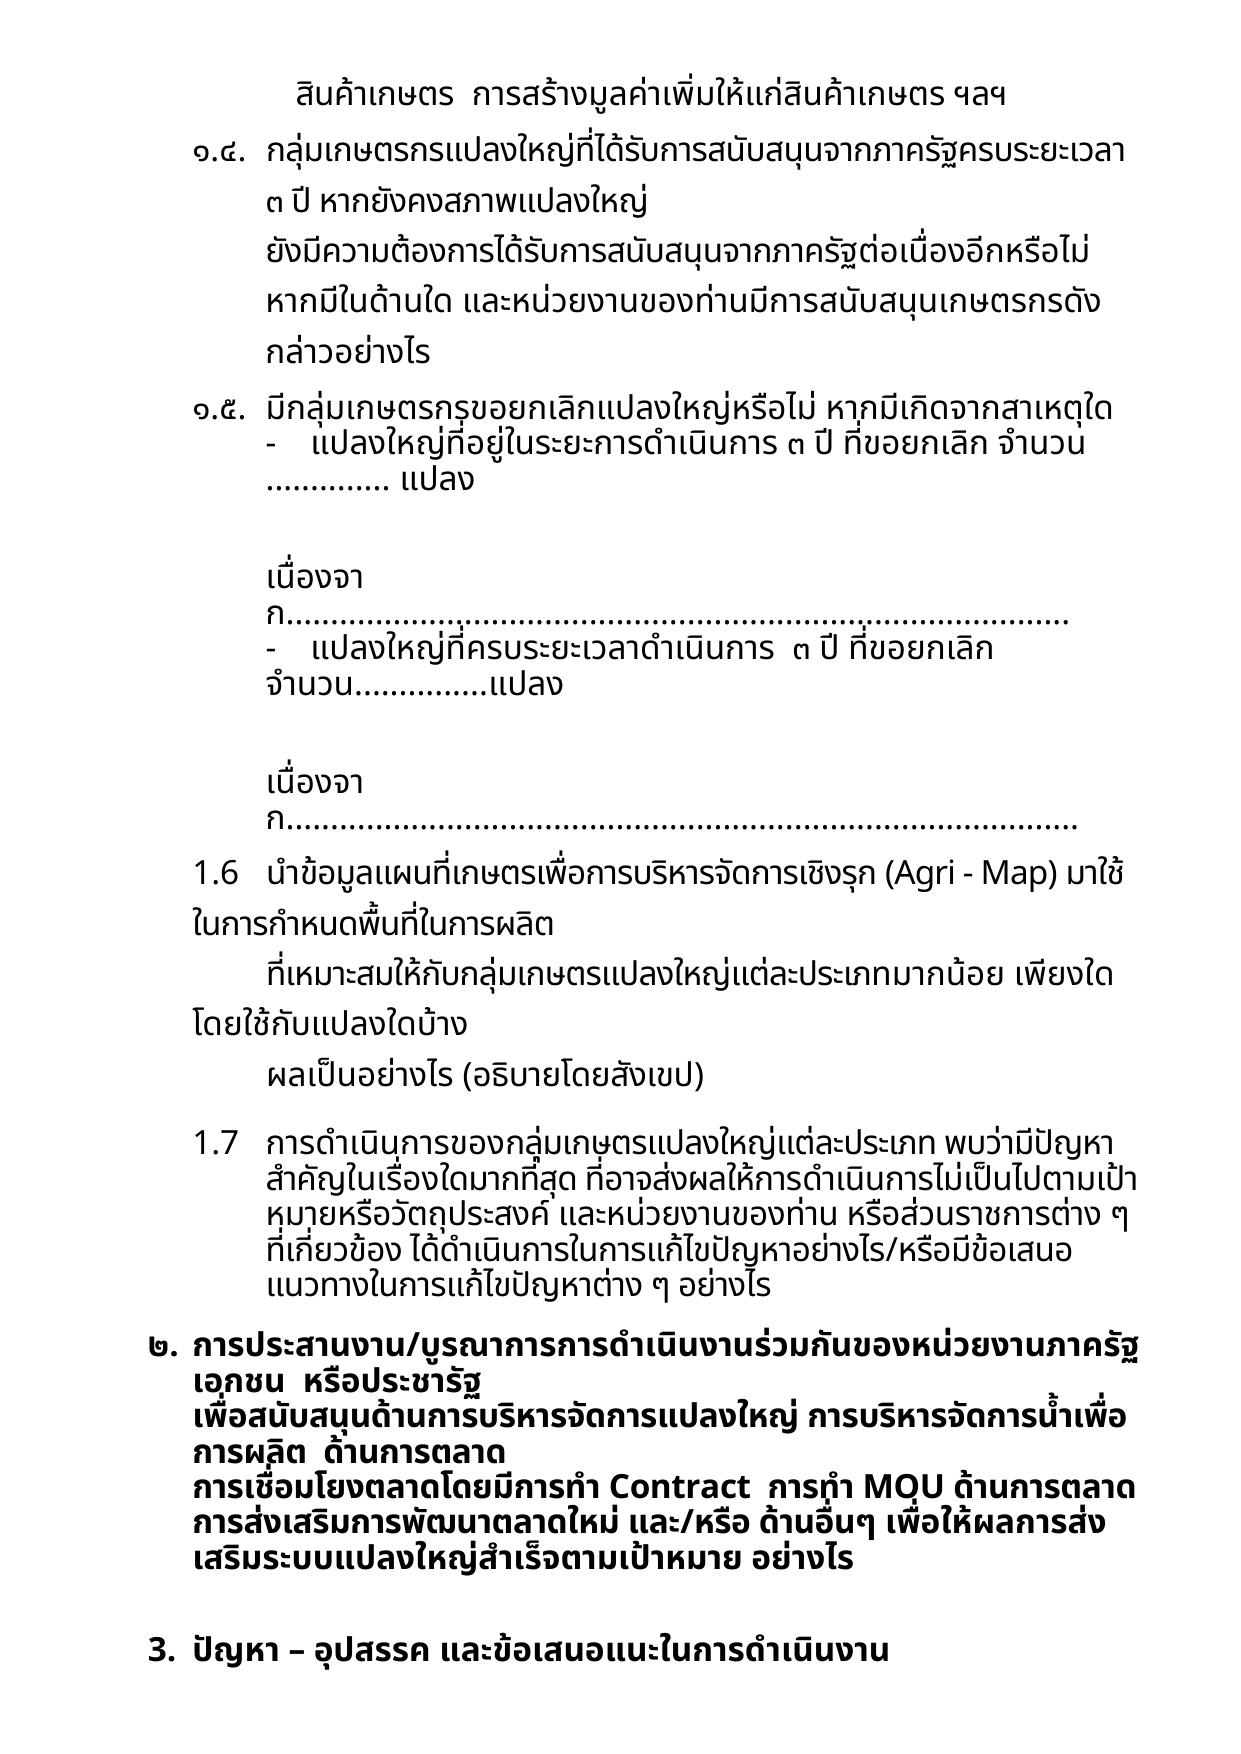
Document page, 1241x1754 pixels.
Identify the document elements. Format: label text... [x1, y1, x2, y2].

text ๒. การประสานงาน/บูรณาการการดำเนินงานร่วมกันของหน่วยงานภาครัฐ เอกชน หรือประชารัฐ เพื่อสนับสนุนด้านการบริหารจัดการแปลงใหญ่ การบริหารจัดการน้ำเพื่อการผลิต ด้านการตลาด การเชื่อมโยงตลาดโดยมีการทำ Contract การทำ MOU ด้านการตลาด การส่งเสริมการพัฒนาตลาดใหม่ และ/หรือ ด้านอื่นๆ เพื่อให้ผลการส่งเสริมระบบแปลงใหญ่สำเร็จตามเป้าหมาย อย่างไร [148, 1328, 1152, 1576]
text ๑.๔. กลุ่มเกษตรกรแปลงใหญ่ที่ได้รับการสนับสนุนจากภาครัฐครบระยะเวลา ๓ ปี หากยังคงสภาพแปลงใหญ่ ยังมีความต้องการได้รับการสนับสนุนจากภาครัฐต่อเนื่องอีกหรือไม่ หากมีในด้านใด และหน่วยงานของท่านมีการสนับสนุนเกษตรกรดังกล่าวอย่างไร [148, 126, 1152, 378]
text 1.7 การดำเนินการของกลุ่มเกษตรแปลงใหญ่แต่ละประเภท พบว่ามีปัญหาสำคัญในเรื่องใดมากที่สุด ที่อาจส่งผลให้การดำเนินการไม่เป็นไปตามเป้าหมายหรือวัตถุประสงค์ และหน่วยงานของท่าน หรือส่วนราชการต่าง ๆ ที่เกี่ยวข้อง ได้ดำเนินการในการแก้ไขปัญหาอย่างไร/หรือมีข้อเสนอแนวทางในการแก้ไขปัญหาต่าง ๆ อย่างไร [148, 1126, 1152, 1303]
text ผลเป็นอย่างไร (อธิบายโดยสังเขป) [148, 1051, 1152, 1101]
text สินค้าเกษตร การสร้างมูลค่าเพิ่มให้แก่สินค้าเกษตร ฯลฯ [148, 74, 1152, 113]
text เนื่องจาก........................................................................................ [148, 497, 1152, 631]
text ที่เหมาะสมให้กับกลุ่มเกษตรแปลงใหญ่แต่ละประเภทมากน้อย เพียงใด โดยใช้กับแปลงใดบ้าง [148, 950, 1152, 1051]
text ๑.๕. มีกลุ่มเกษตรกรขอยกเลิกแปลงใหญ่หรือไม่ หากมีเกิดจากสาเหตุใด [148, 391, 1152, 426]
text - แปลงใหญ่ที่อยู่ในระยะการดำเนินการ ๓ ปี ที่ขอยกเลิก จำนวน .............. แปลง [148, 426, 1152, 497]
text - แปลงใหญ่ที่ครบระยะเวลาดำเนินการ ๓ ปี ที่ขอยกเลิก จำนวน...............แปลง [148, 631, 1152, 702]
text 1.6 นำข้อมูลแผนที่เกษตรเพื่อการบริหารจัดการเชิงรุก (Agri - Map) มาใช้ในการกำหนดพื้นที่ในการผลิต [148, 849, 1152, 950]
text เนื่องจาก......................................................................................... [148, 702, 1152, 836]
text 3. ปัญหา – อุปสรรค และข้อเสนอแนะในการดำเนินงาน [148, 1634, 1152, 1668]
